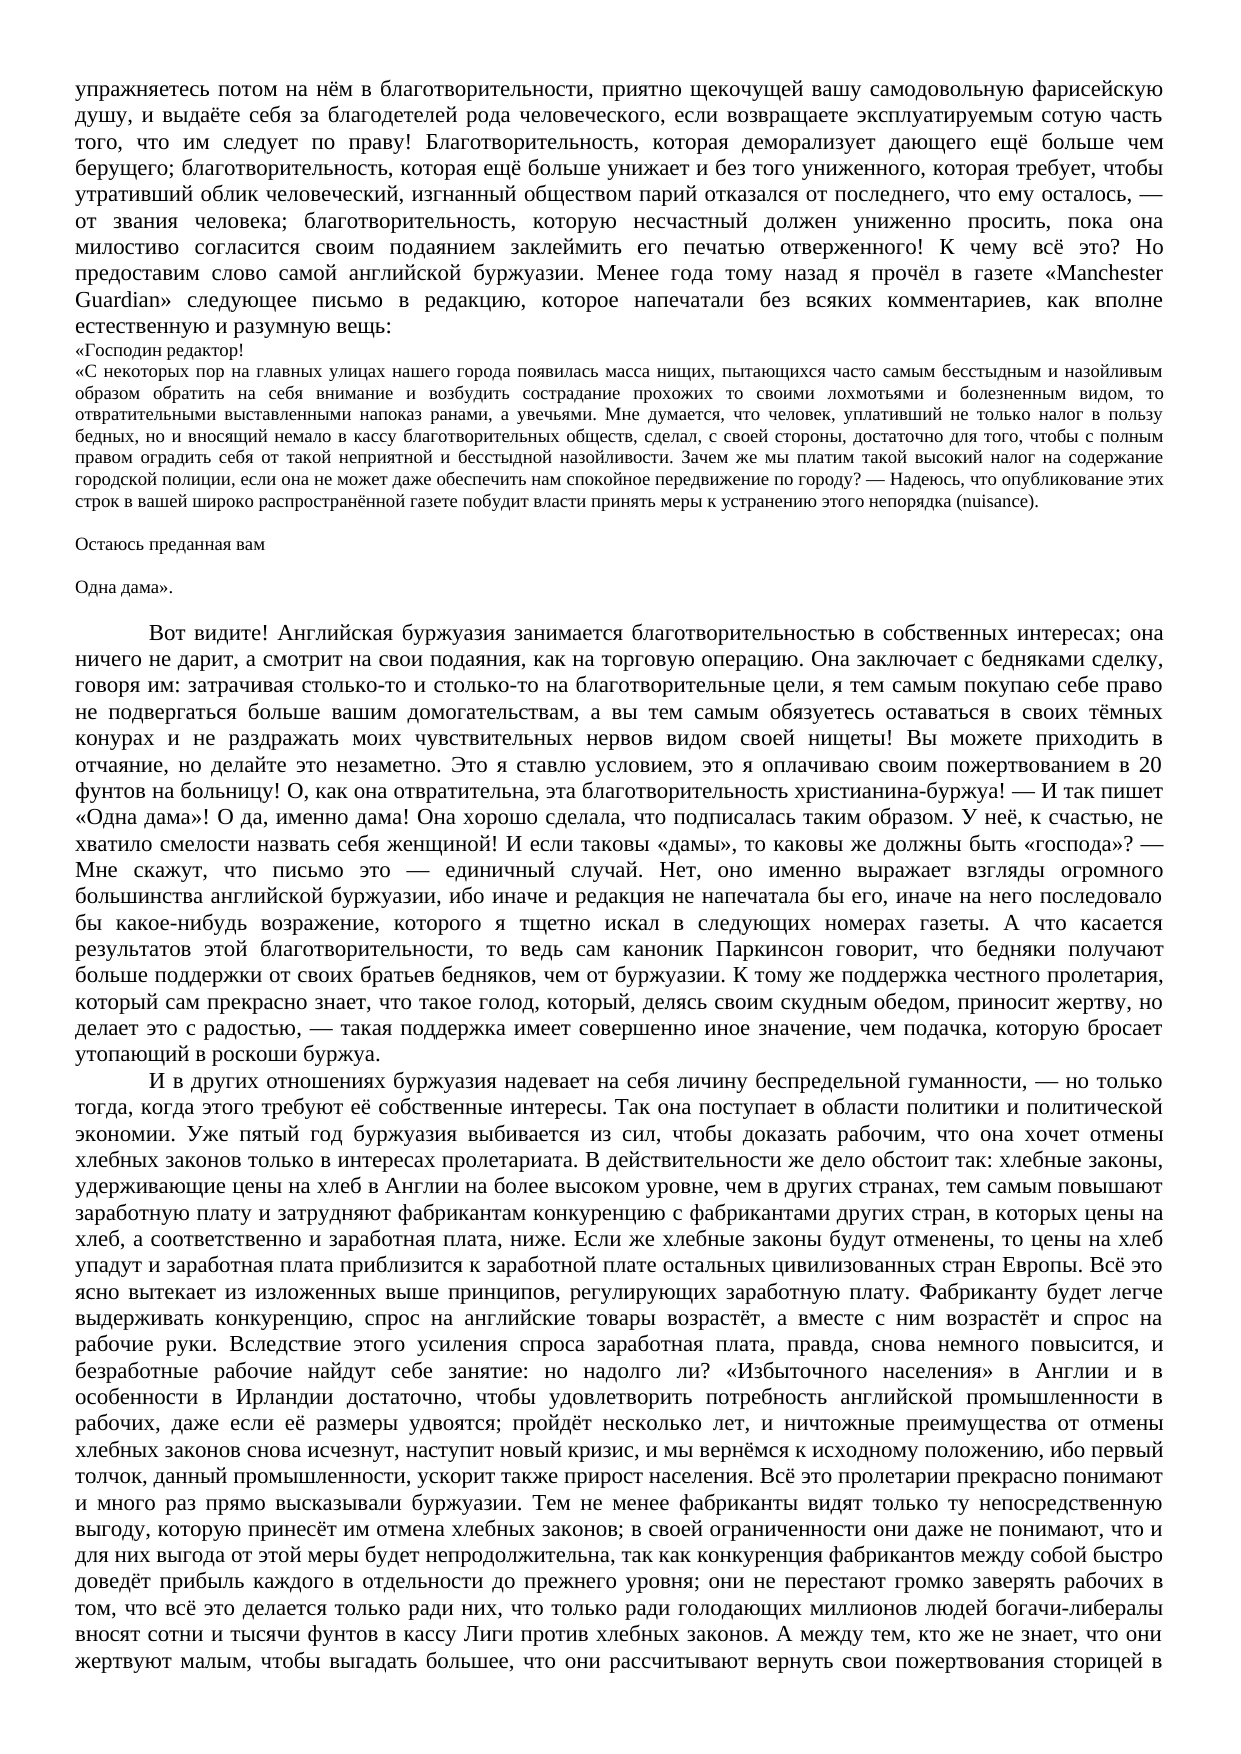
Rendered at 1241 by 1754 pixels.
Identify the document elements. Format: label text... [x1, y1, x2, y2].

text Остаюсь преданная вам [75, 533, 1165, 554]
text Вот видите! Английская буржуазия занимается благотворительностью в собственных интересах; она ничего не дарит, а смотрит на свои подаяния, как на торговую операцию. Она заключает с бедняками сделку, говоря им: затрачивая столько-то и столько-то на благотворительные цели, я тем самым покупаю себе право не подвергаться больше вашим домогательствам, а вы тем самым обязуетесь оставаться в своих тёмных конурах и не раздражать моих чувствительных нервов видом своей нищеты! Вы можете приходить в отчаяние, но делайте это незаметно. Это я ставлю условием, это я оплачиваю своим пожертвованием в 20 фунтов на больницу! О, как она отвратительна, эта благотворительность христианина-буржуа! — И так пишет «Одна дама»! О да, именно дама! Она хорошо сделала, что подписалась таким образом. У неё, к счастью, не хватило смелости назвать себя женщиной! И если таковы «дамы», то каковы же должны быть «господа»? — Мне скажут, что письмо это — единичный случай. Нет, оно именно выражает взгляды огромного большинства английской буржуазии, ибо иначе и редакция не напечатала бы его, иначе на него последовало бы какое-нибудь возражение, которого я тщетно искал в следующих номерах газеты. А что касается результатов этой благотворительности, то ведь сам каноник Паркинсон говорит, что бедняки получают больше поддержки от своих братьев бедняков, чем от буржуазии. К тому же поддержка честного пролетария, который сам прекрасно знает, что такое голод, который, делясь своим скудным обедом, приносит жертву, но делает это с радостью, — такая поддержка имеет совершенно иное значение, чем подачка, которую бросает утопающий в роскоши буржуа. [75, 619, 1165, 1067]
text «С некоторых пор на главных улицах нашего города появилась масса нищих, пытающихся часто самым бесстыдным и назойливым образом обратить на себя внимание и возбудить сострадание прохожих то своими лохмотьями и болезненным видом, то отвратительными выставленными напоказ ранами, а увечьями. Мне думается, что человек, уплативший не только налог в пользу бедных, но и вносящий немало в кассу благотворительных обществ, сделал, с своей стороны, достаточно для того, чтобы с полным правом оградить себя от такой неприятной и бесстыдной назойливости. Зачем же мы платим такой высокий налог на содержание городской полиции, если она не может даже обеспечить нам спокойное передвижение по городу? — Надеюсь, что опубликование этих строк в вашей широко распространённой газете побудит власти принять меры к устранению этого непорядка (nuisance). [75, 360, 1165, 511]
text Одна дама». [75, 576, 1165, 597]
text «Господин редактор! [75, 338, 1165, 360]
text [75, 75, 1165, 338]
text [75, 1067, 1165, 1673]
